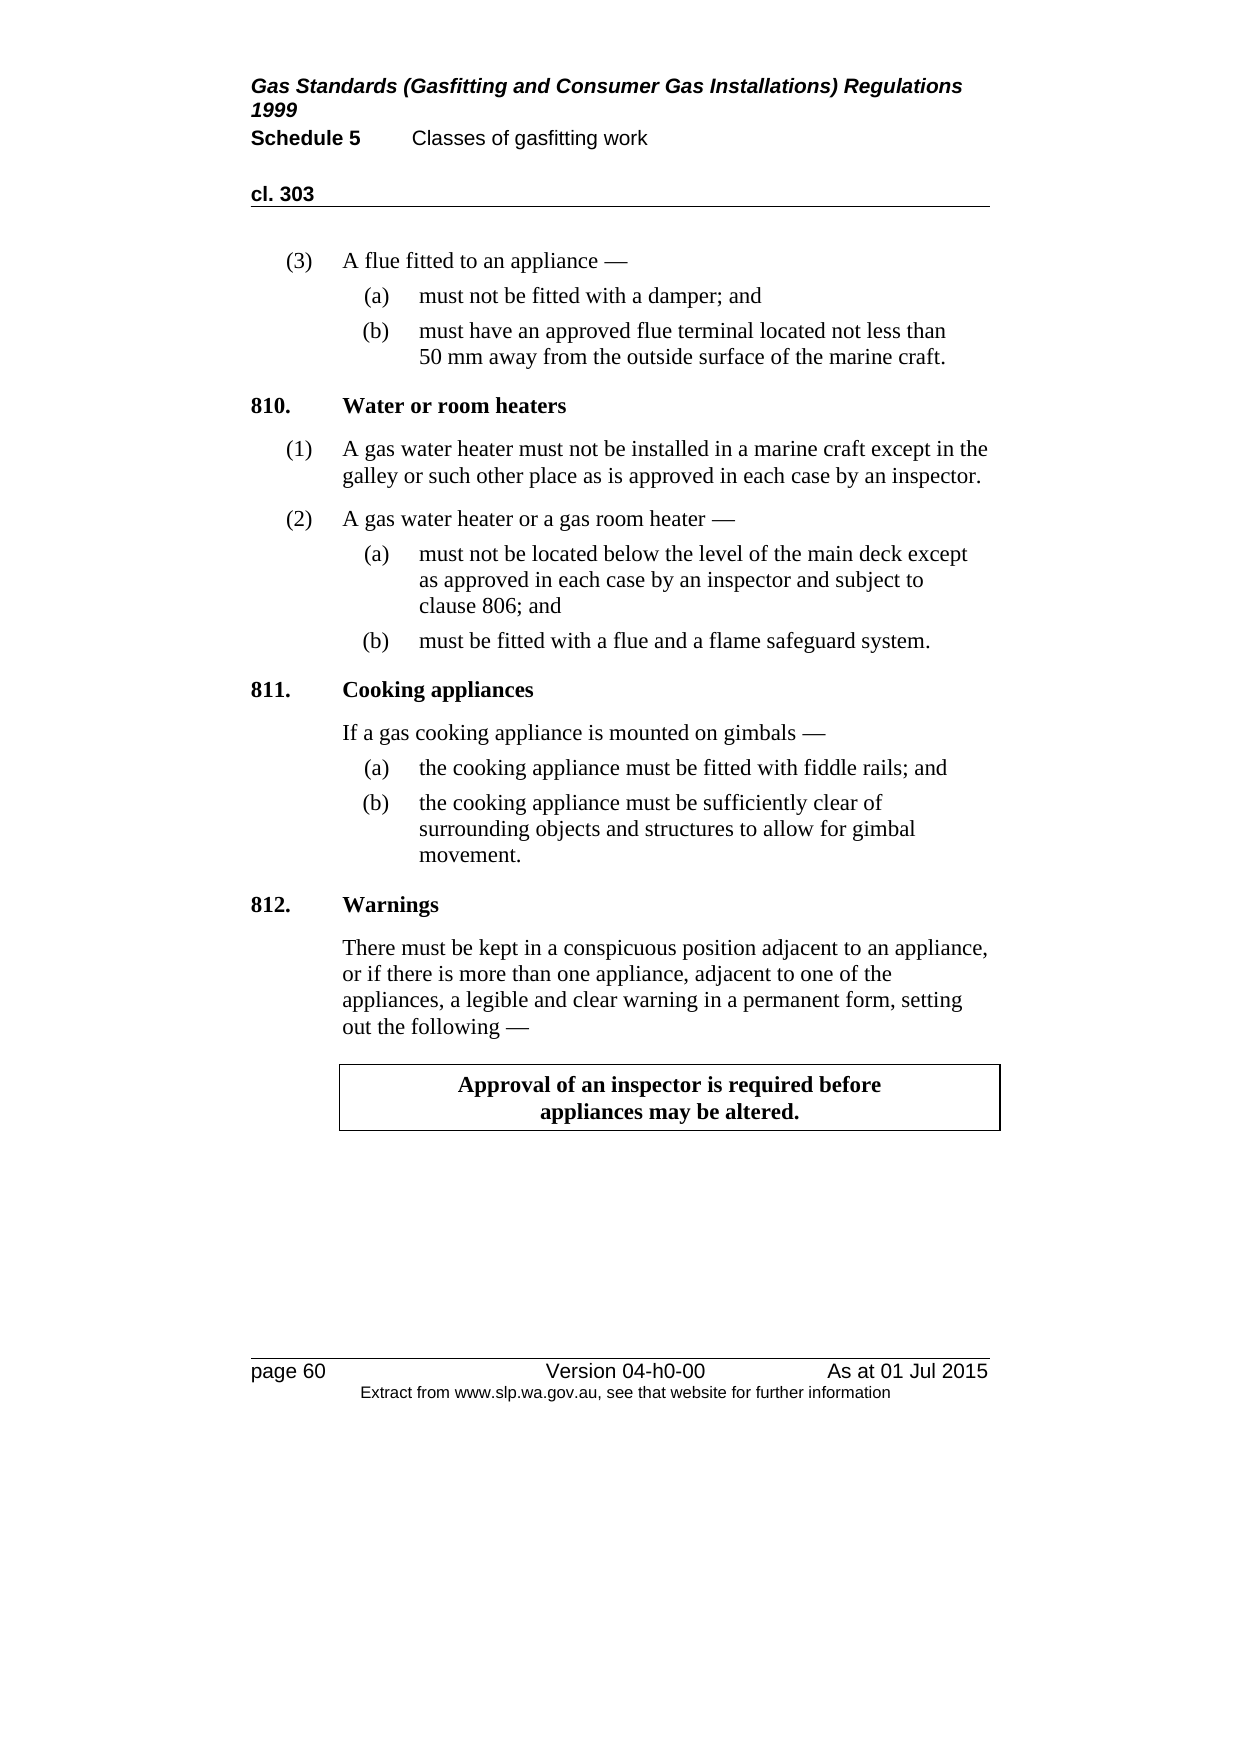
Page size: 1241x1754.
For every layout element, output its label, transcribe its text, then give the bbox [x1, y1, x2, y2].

text (b) must have an approved flue terminal located not less than 50 mm away from the outside surface of the marine craft. [251, 317, 990, 369]
text (1) A gas water heater must not be installed in a marine craft except in the galley or such other place as is approved in each case by an inspector. [251, 436, 990, 488]
text (b) the cooking appliance must be sufficiently clear of surrounding objects and structures to allow for gimbal movement. [251, 789, 990, 868]
text (2) A gas water heater or a gas room heater — [251, 505, 990, 531]
subtitle 810. Water or room heaters [251, 392, 990, 419]
text (a) must not be located below the level of the main deck except as approved in each case by an inspector and subject to clause 806; and [251, 539, 990, 619]
table_header Approval of an inspector is required before appliances may be altered. [340, 1065, 999, 1130]
text (a) the cooking appliance must be fitted with fiddle rails; and [251, 754, 990, 780]
text (b) must be fitted with a flue and a flame safeguard system. [251, 627, 990, 653]
text (a) must not be fitted with a damper; and [251, 282, 990, 308]
subtitle 812. Warnings [251, 891, 990, 917]
text If a gas cooking appliance is mounted on gimbals — [251, 719, 990, 746]
text (3) A flue fitted to an appliance — [251, 247, 990, 274]
text There must be kept in a conspicuous position adjacent to an appliance, or if there is more than one appliance, adjacent to one of the appliances, a legible and clear warning in a permanent form, setting out the following — [251, 934, 990, 1039]
subtitle 811. Cooking appliances [251, 676, 990, 703]
